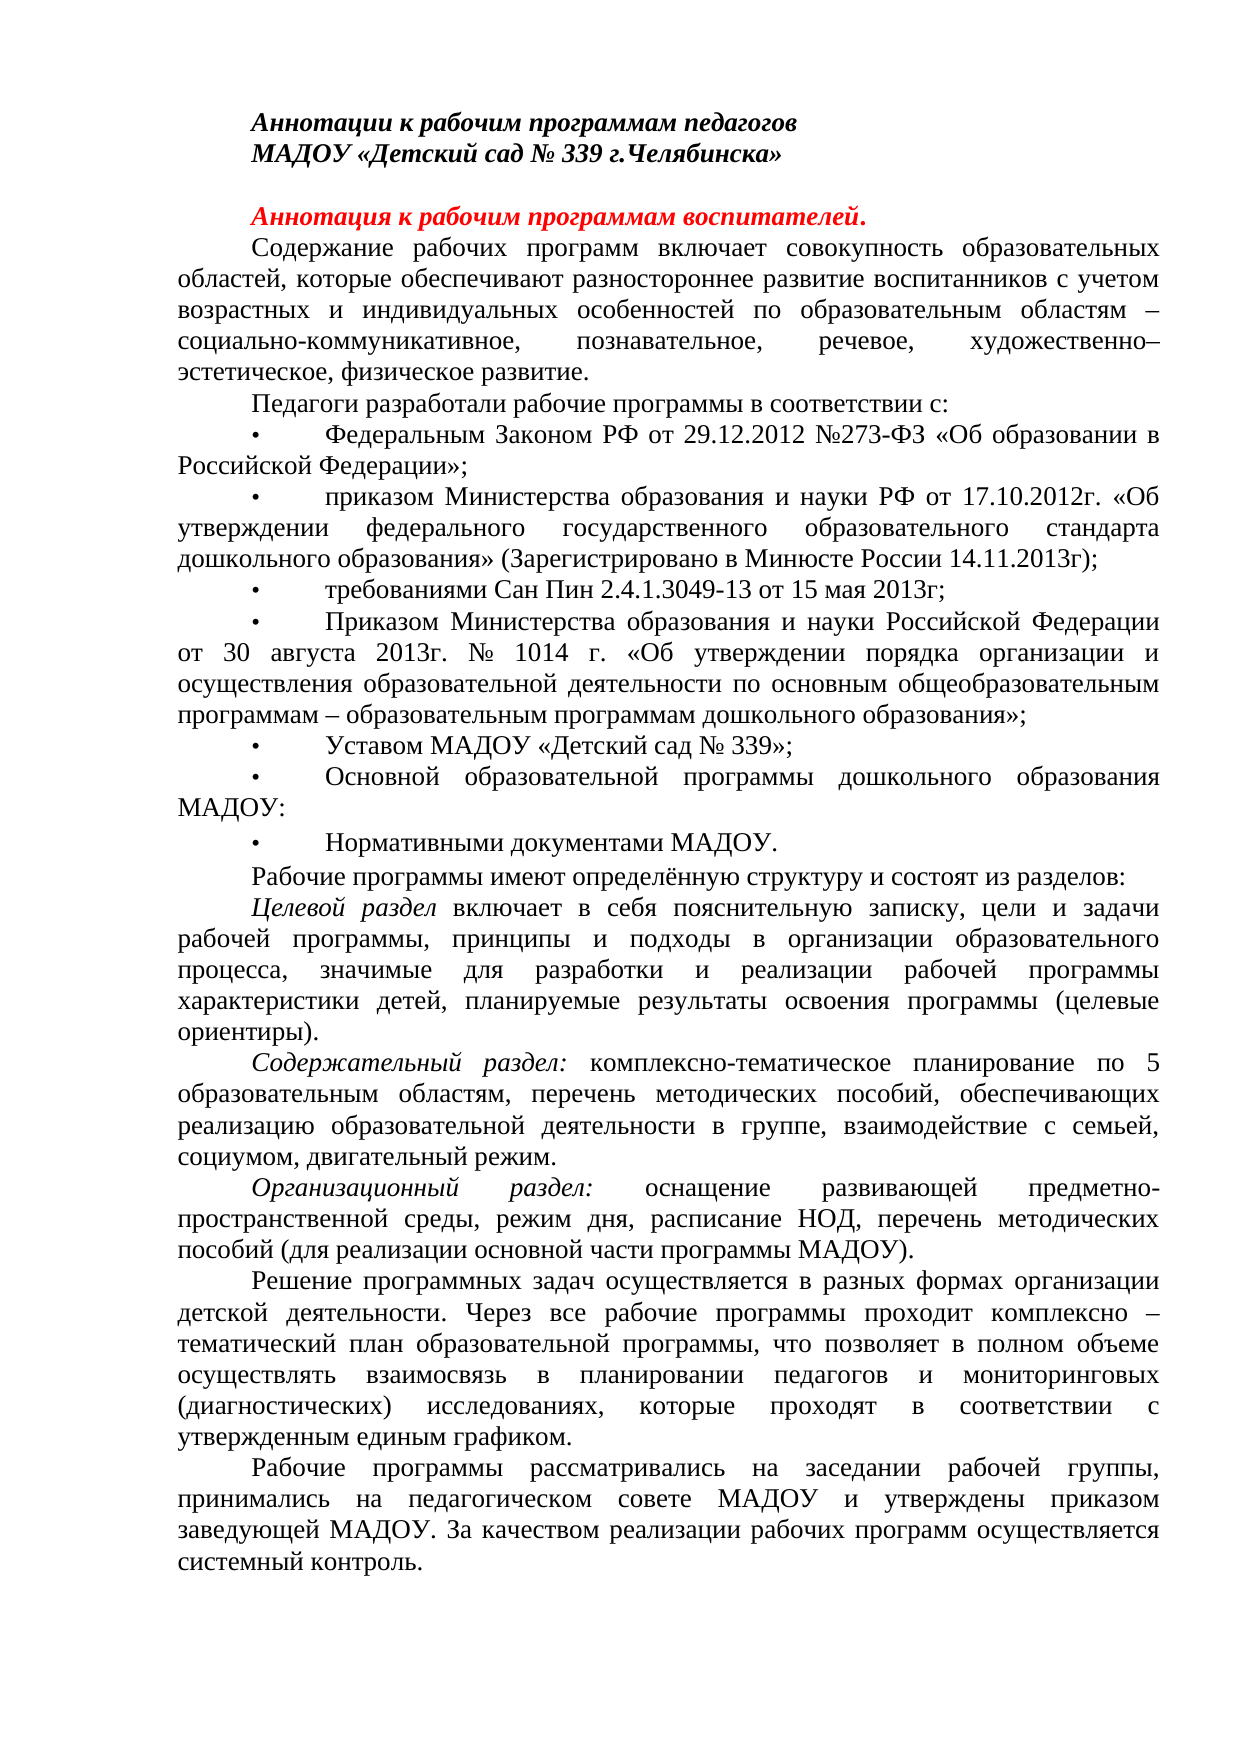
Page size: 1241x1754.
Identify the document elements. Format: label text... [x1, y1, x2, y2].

text Аннотация к рабочим программам воспитателей. [177, 200, 1161, 231]
list приказом Министерства образования и науки РФ от 17.10.2012г. «Об утверждении федерального государственного образовательного стандарта дошкольного образования» (Зарегистрировано в Минюсте России 14.11.2013г); [177, 480, 1161, 573]
text Педагоги разработали рабочие программы в соответствии с: [177, 387, 1161, 418]
list Основной образовательной программы дошкольного образования МАДОУ: [177, 760, 1161, 823]
list Приказом Министерства образования и науки Российской Федерации от 30 августа 2013г. № 1014 г. «Об утверждении порядка организации и осуществления образовательной деятельности по основным общеобразовательным программам – образовательным программам дошкольного образования»; [177, 605, 1161, 729]
text Аннотации к рабочим программам педагогов [177, 106, 1161, 137]
text Содержательный раздел: комплексно-тематическое планирование по 5 образовательным областям, перечень методических пособий, обеспечивающих реализацию образовательной деятельности в группе, взаимодействие с семьей, социумом, двигательный режим. [177, 1046, 1161, 1171]
list требованиями Сан Пин 2.4.1.3049-13 от 15 мая 2013г; [177, 573, 1161, 605]
text Целевой раздел включает в себя пояснительную записку, цели и задачи рабочей программы, принципы и подходы в организации образовательного процесса, значимые для разработки и реализации рабочей программы характеристики детей, планируемые результаты освоения программы (целевые ориентиры). [177, 891, 1161, 1046]
list Федеральным Законом РФ от 29.12.2012 №273-ФЗ «Об образовании в Российской Федерации»; [177, 418, 1161, 480]
text МАДОУ «Детский сад № 339 г.Челябинска» [177, 137, 1161, 169]
text Рабочие программы рассматривались на заседании рабочей группы, принимались на педагогическом совете МАДОУ и утверждены приказом заведующей МАДОУ. За качеством реализации рабочих программ осуществляется системный контроль. [177, 1451, 1161, 1576]
text Организационный раздел: оснащение развивающей предметно-пространственной среды, режим дня, расписание НОД, перечень методических пособий (для реализации основной части программы МАДОУ). [177, 1171, 1161, 1264]
text Рабочие программы имеют определённую структуру и состоят из разделов: [177, 859, 1161, 891]
text Решение программных задач осуществляется в разных формах организации детской деятельности. Через все рабочие программы проходит комплексно – тематический план образовательной программы, что позволяет в полном объеме осуществлять взаимосвязь в планировании педагогов и мониторинговых (диагностических) исследованиях, которые проходят в соответствии с утвержденным единым графиком. [177, 1264, 1161, 1451]
list Уставом МАДОУ «Детский сад № 339»; [177, 729, 1161, 760]
text Содержание рабочих программ включает совокупность образовательных областей, которые обеспечивают разностороннее развитие воспитанников с учетом возрастных и индивидуальных особенностей по образовательным областям – социально-коммуникативное, познавательное, речевое, художественно–эстетическое, физическое развитие. [177, 231, 1161, 387]
list Нормативными документами МАДОУ. [177, 823, 1161, 859]
